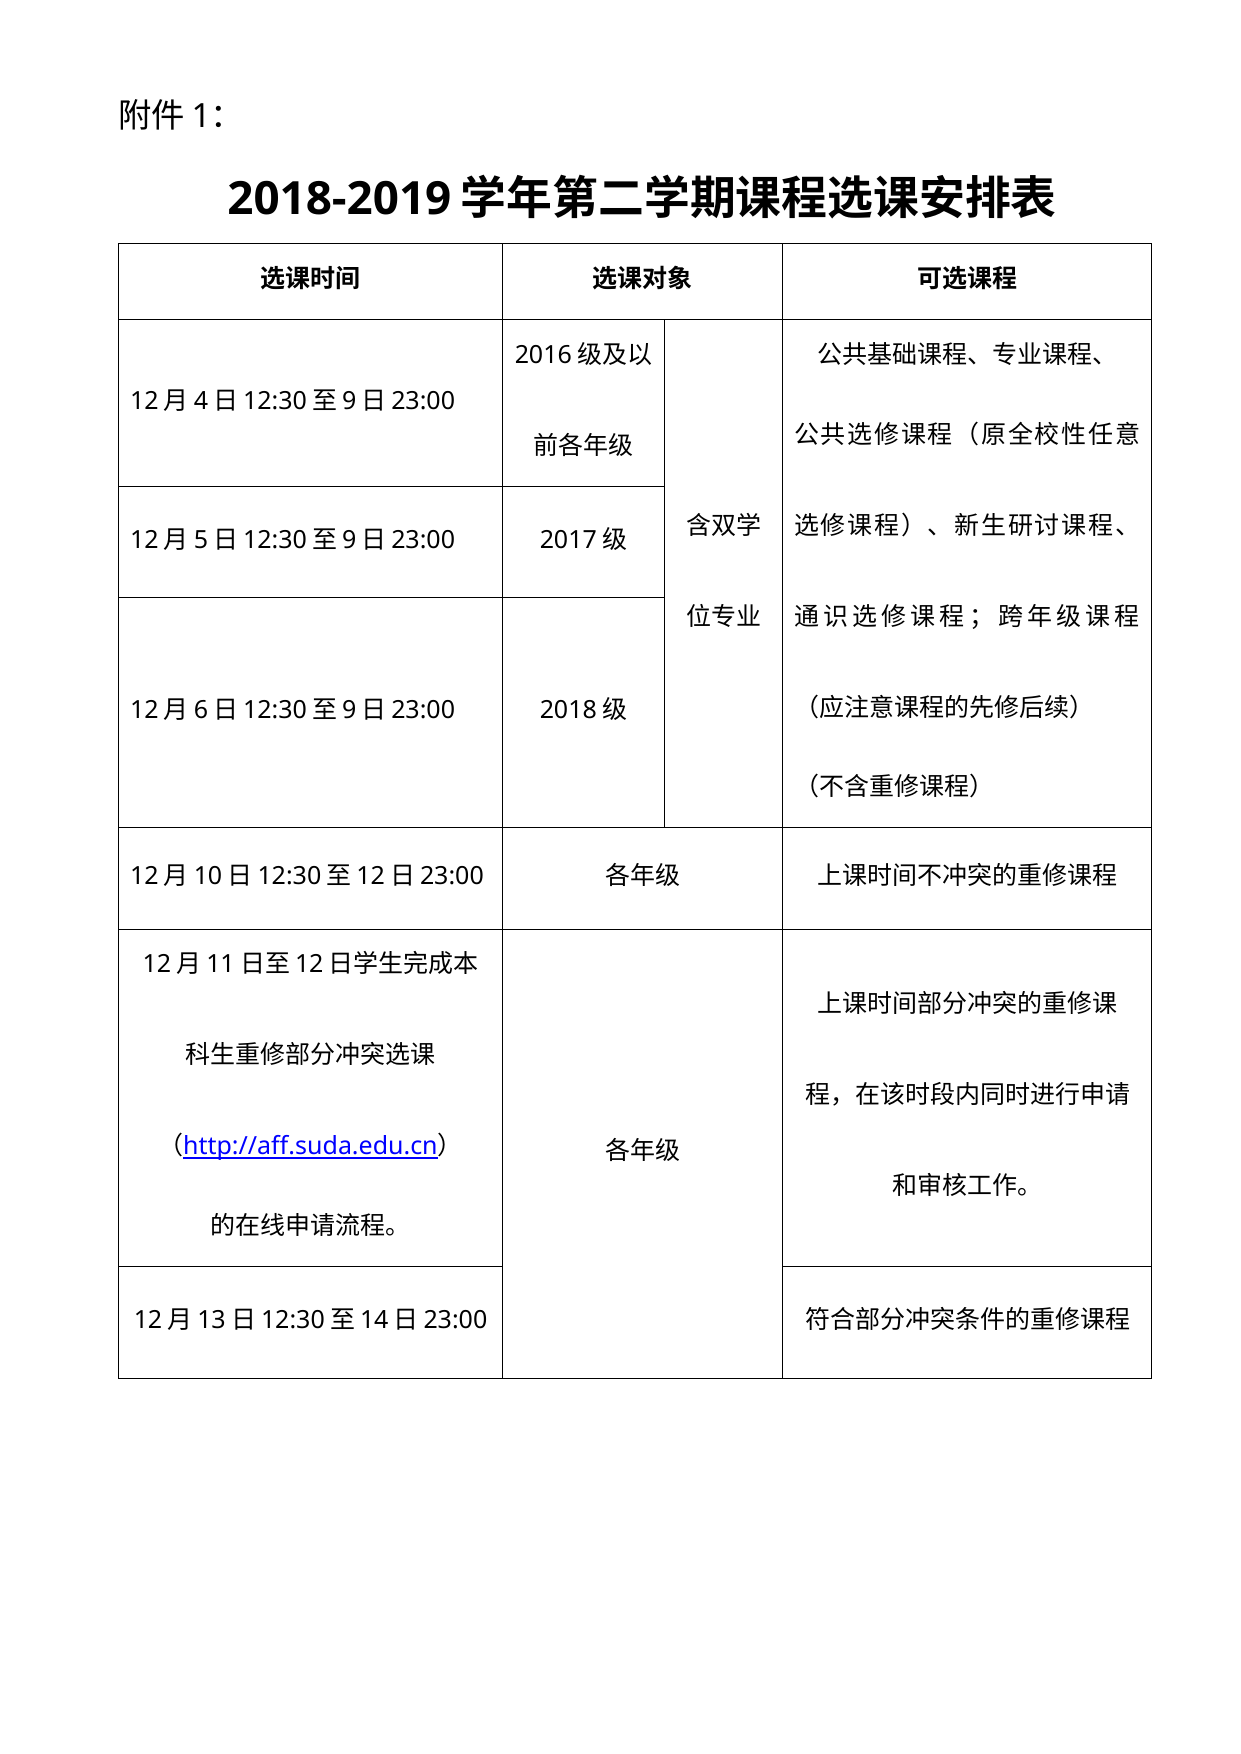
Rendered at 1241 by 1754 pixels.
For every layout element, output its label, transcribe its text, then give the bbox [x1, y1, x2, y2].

table_cell 符合部分冲突条件的重修课程 [783, 1267, 1151, 1378]
table_cell 12月4日12:30至9日23:00 [119, 320, 502, 486]
table_cell 12月11日至12日学生完成本科生重修部分冲突选课（http://aff.suda.edu.cn） 的在线申请流程。 [119, 930, 502, 1266]
table_cell 2017级 [503, 487, 664, 597]
table_cell 上课时间不冲突的重修课程 [783, 828, 1151, 928]
table_cell 各年级 [503, 930, 782, 1378]
table_cell 12月13日12:30至14日23:00 [119, 1267, 502, 1378]
table_cell 2016级及以前各年级 [503, 320, 664, 486]
table_cell 各年级 [503, 828, 782, 928]
table_cell 上课时间部分冲突的重修课程，在该时段内同时进行申请和审核工作。 [783, 930, 1151, 1266]
table_cell 2018级 [503, 598, 664, 827]
table_cell 含双学位专业 [665, 320, 782, 827]
table_header 选课对象 [503, 244, 782, 319]
text 2018-2019学年第二学期课程选课安排表 [118, 146, 1165, 243]
table_cell 公共基础课程、专业课程、 公共选修课程（原全校性任意选修课程）、新生研讨课程、通识选修课程；跨年级课程（应注意课程的先修后续） （不含重修课程） [783, 320, 1151, 827]
text 附件1： [118, 81, 1165, 146]
table_header 可选课程 [783, 244, 1151, 319]
table_cell 12月5日12:30至9日23:00 [119, 487, 502, 597]
table_cell 12月10日12:30至12日23:00 [119, 828, 502, 928]
table_cell 12月6日12:30至9日23:00 [119, 598, 502, 827]
table_header 选课时间 [119, 244, 502, 319]
